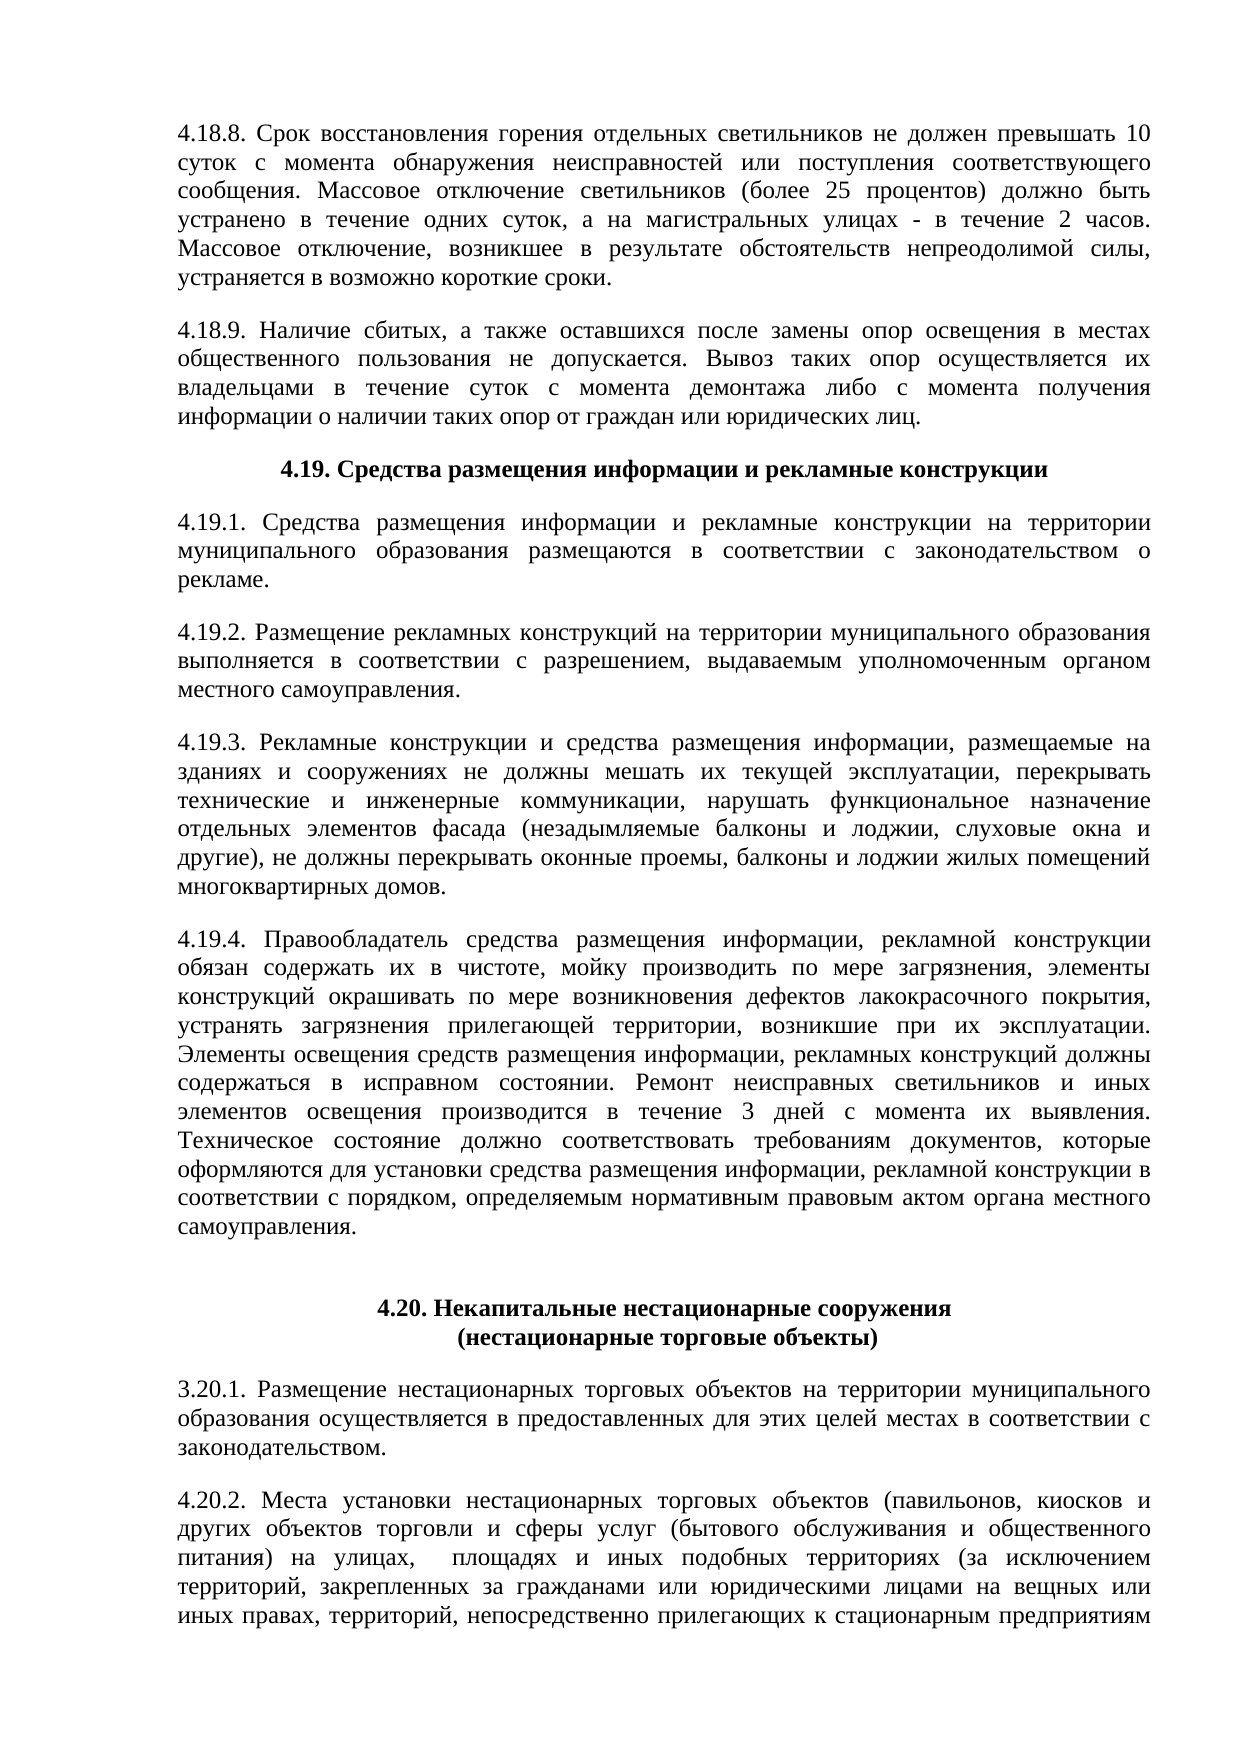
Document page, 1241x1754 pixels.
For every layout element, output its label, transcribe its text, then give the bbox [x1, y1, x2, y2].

text 4.19.2. Размещение рекламных конструкций на территории муниципального образования выполняется в соответствии с разрешением, выдаваемым уполномоченным органом местного самоуправления. [177, 617, 1152, 703]
text 4.19.4. Правообладатель средства размещения информации, рекламной конструкции обязан содержать их в чистоте, мойку производить по мере загрязнения, элементы конструкций окрашивать по мере возникновения дефектов лакокрасочного покрытия, устранять загрязнения прилегающей территории, возникшие при их эксплуатации. Элементы освещения средств размещения информации, рекламных конструкций должны содержаться в исправном состоянии. Ремонт неисправных светильников и иных элементов освещения производится в течение 3 дней с момента их выявления. Техническое состояние должно соответствовать требованиям документов, которые оформляются для установки средства размещения информации, рекламной конструкции в соответствии с порядком, определяемым нормативным правовым актом органа местного самоуправления. [177, 924, 1152, 1240]
text 3.20.1. Размещение нестационарных торговых объектов на территории муниципального образования осуществляется в предоставленных для этих целей местах в соответствии с законодательством. [177, 1374, 1152, 1461]
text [177, 1485, 1152, 1628]
text (нестационарные торговые объекты) [177, 1322, 1152, 1350]
text 4.18.8. Срок восстановления горения отдельных светильников не должен превышать 10 суток с момента обнаружения неисправностей или поступления соответствующего сообщения. Массовое отключение светильников (более 25 процентов) должно быть устранено в течение одних суток, а на магистральных улицах - в течение 2 часов. Массовое отключение, возникшее в результате обстоятельств непреодолимой силы, устраняется в возможно короткие сроки. [177, 118, 1152, 291]
text 4.20. Некапитальные нестационарные сооружения [177, 1293, 1152, 1322]
text 4.19. Средства размещения информации и рекламные конструкции [177, 454, 1152, 482]
text 4.18.9. Наличие сбитых, а также оставшихся после замены опор освещения в местах общественного пользования не допускается. Вывоз таких опор осуществляется их владельцами в течение суток с момента демонтажа либо с момента получения информации о наличии таких опор от граждан или юридических лиц. [177, 315, 1152, 430]
text 4.19.3. Рекламные конструкции и средства размещения информации, размещаемые на зданиях и сооружениях не должны мешать их текущей эксплуатации, перекрывать технические и инженерные коммуникации, нарушать функциональное назначение отдельных элементов фасада (незадымляемые балконы и лоджии, слуховые окна и другие), не должны перекрывать оконные проемы, балконы и лоджии жилых помещений многоквартирных домов. [177, 727, 1152, 900]
text 4.19.1. Средства размещения информации и рекламные конструкции на территории муниципального образования размещаются в соответствии с законодательством о рекламе. [177, 507, 1152, 593]
